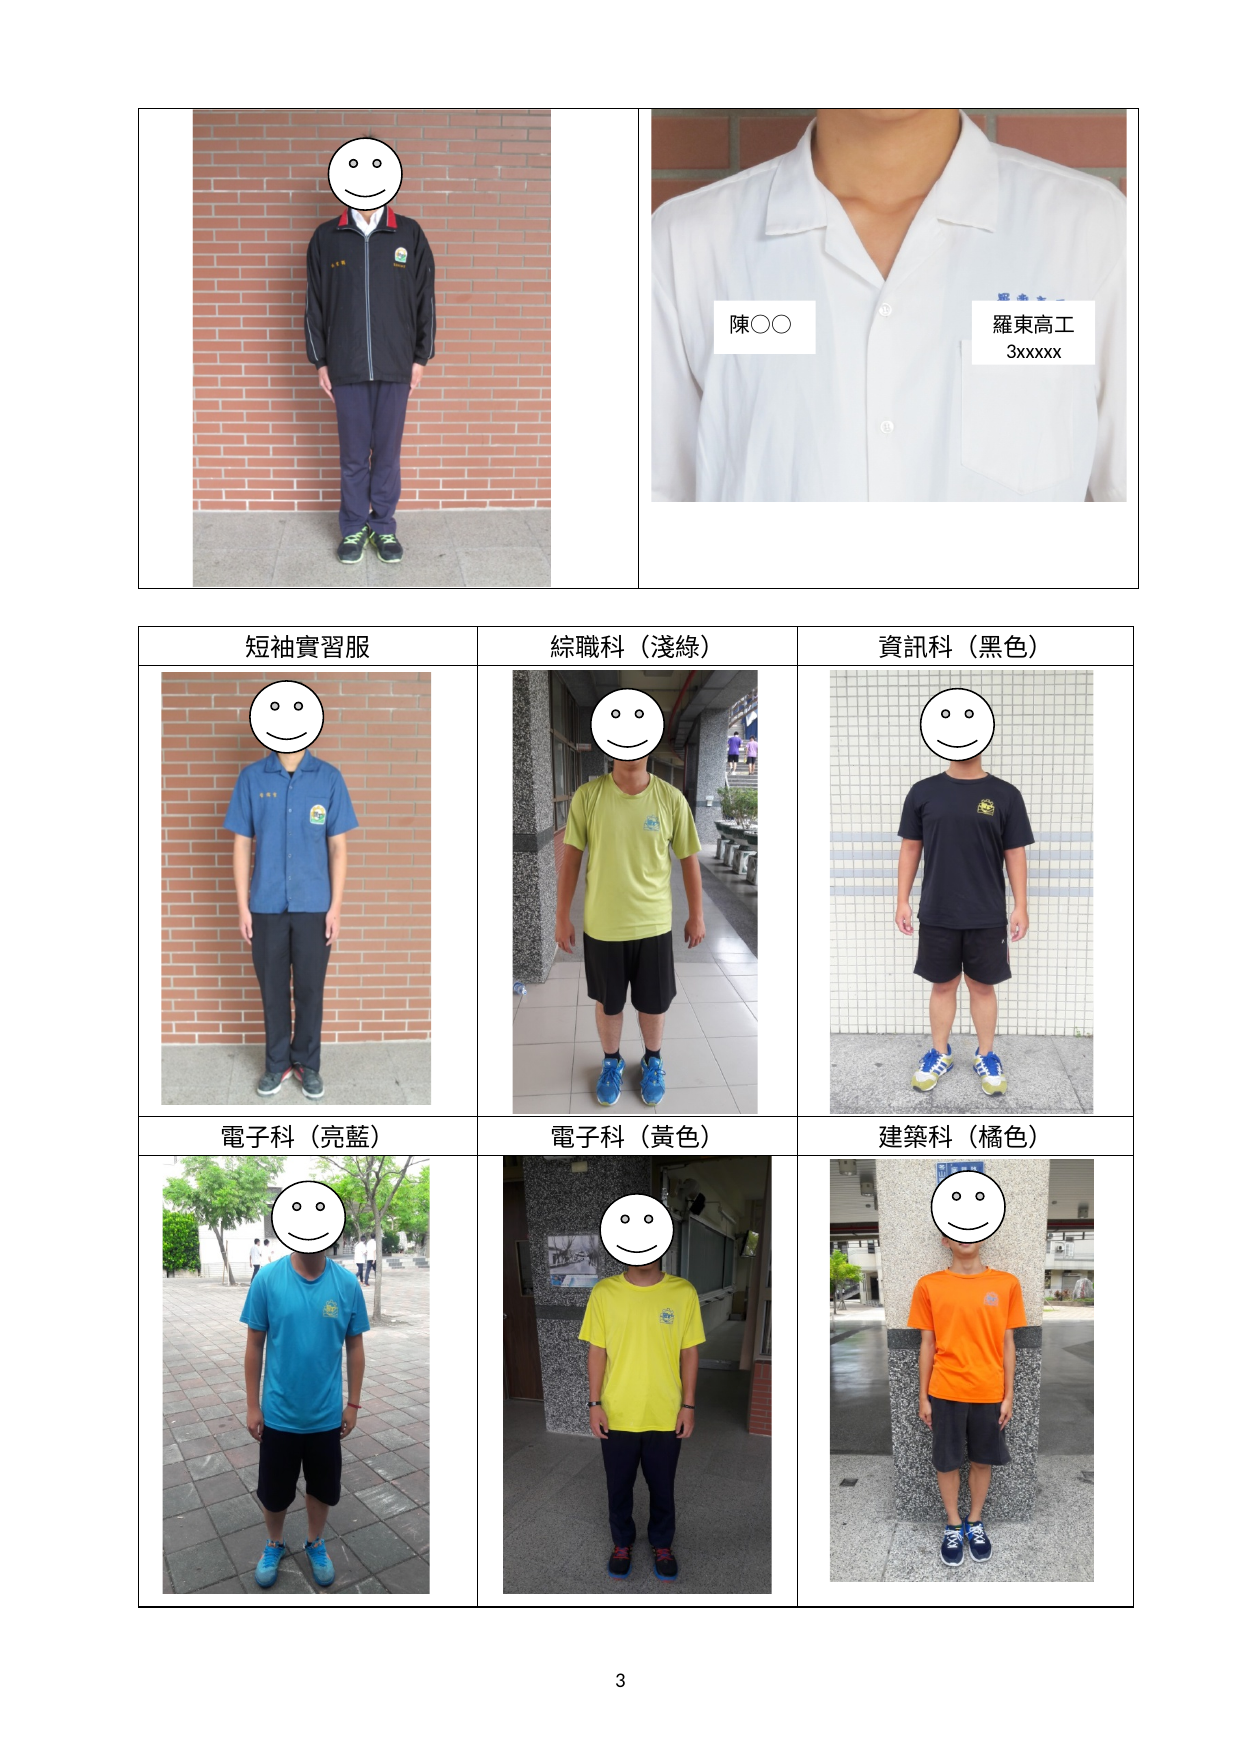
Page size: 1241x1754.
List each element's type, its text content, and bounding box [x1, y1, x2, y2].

picture [651, 109, 1127, 502]
picture [193, 110, 551, 586]
table_cell 建築科（橘色） [798, 1117, 1133, 1155]
picture [829, 1158, 1094, 1582]
picture [161, 672, 432, 1105]
table_header 資訊科（黑色） [798, 627, 1133, 665]
table_cell [139, 109, 192, 587]
picture [512, 670, 758, 1114]
picture [162, 1156, 430, 1594]
table_cell [478, 1156, 797, 1606]
table_header 綜職科（淺綠） [478, 627, 797, 665]
table_cell [551, 109, 638, 587]
table_cell [798, 666, 1133, 1116]
table_cell [139, 666, 477, 1116]
table_cell [639, 109, 1138, 587]
table_cell [798, 1156, 1133, 1606]
table_header 短袖實習服 [139, 627, 477, 665]
table_cell [139, 1156, 477, 1606]
picture [829, 670, 1094, 1114]
picture [503, 1156, 772, 1594]
table_cell [478, 666, 797, 1116]
table_cell 電子科（黃色） [478, 1117, 797, 1155]
table_cell 電子科（亮藍） [139, 1117, 477, 1155]
